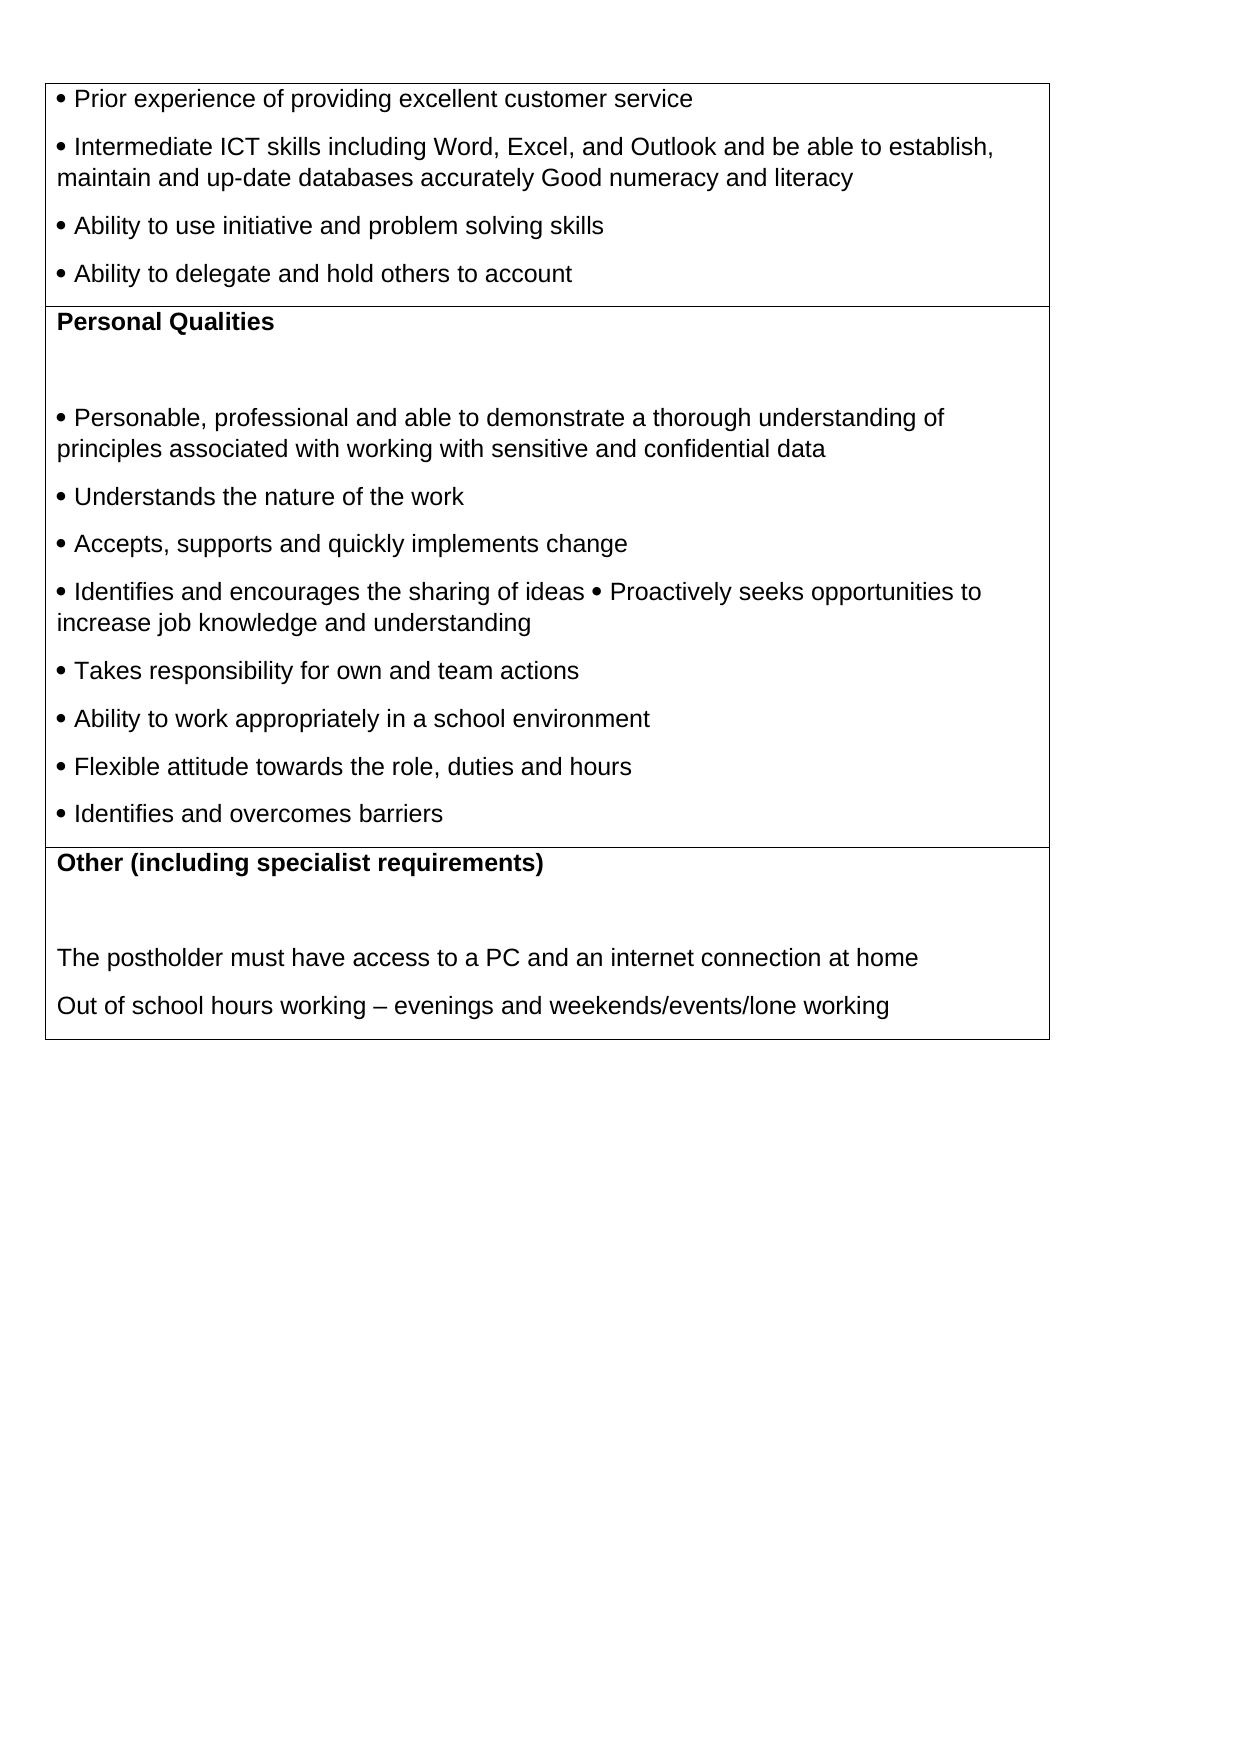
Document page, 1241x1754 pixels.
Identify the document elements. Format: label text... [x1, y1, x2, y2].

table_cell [46, 84, 1049, 306]
table_cell Personal Qualities Personable, professional and able to demonstrate a thorough understanding of principles associated with working with sensitive and confidential data Understands the nature of the work Accepts, supports and quickly implements change Identifies and encourages the sharing of ideas Proactively seeks opportunities to increase job knowledge and understanding Takes responsibility for own and team actions Ability to work appropriately in a school environment Flexible attitude towards the role, duties and hours Identifies and overcomes barriers [46, 307, 1049, 847]
table_cell Other (including specialist requirements) The postholder must have access to a PC and an internet connection at home Out of school hours working – evenings and weekends/events/lone working [46, 848, 1049, 1039]
